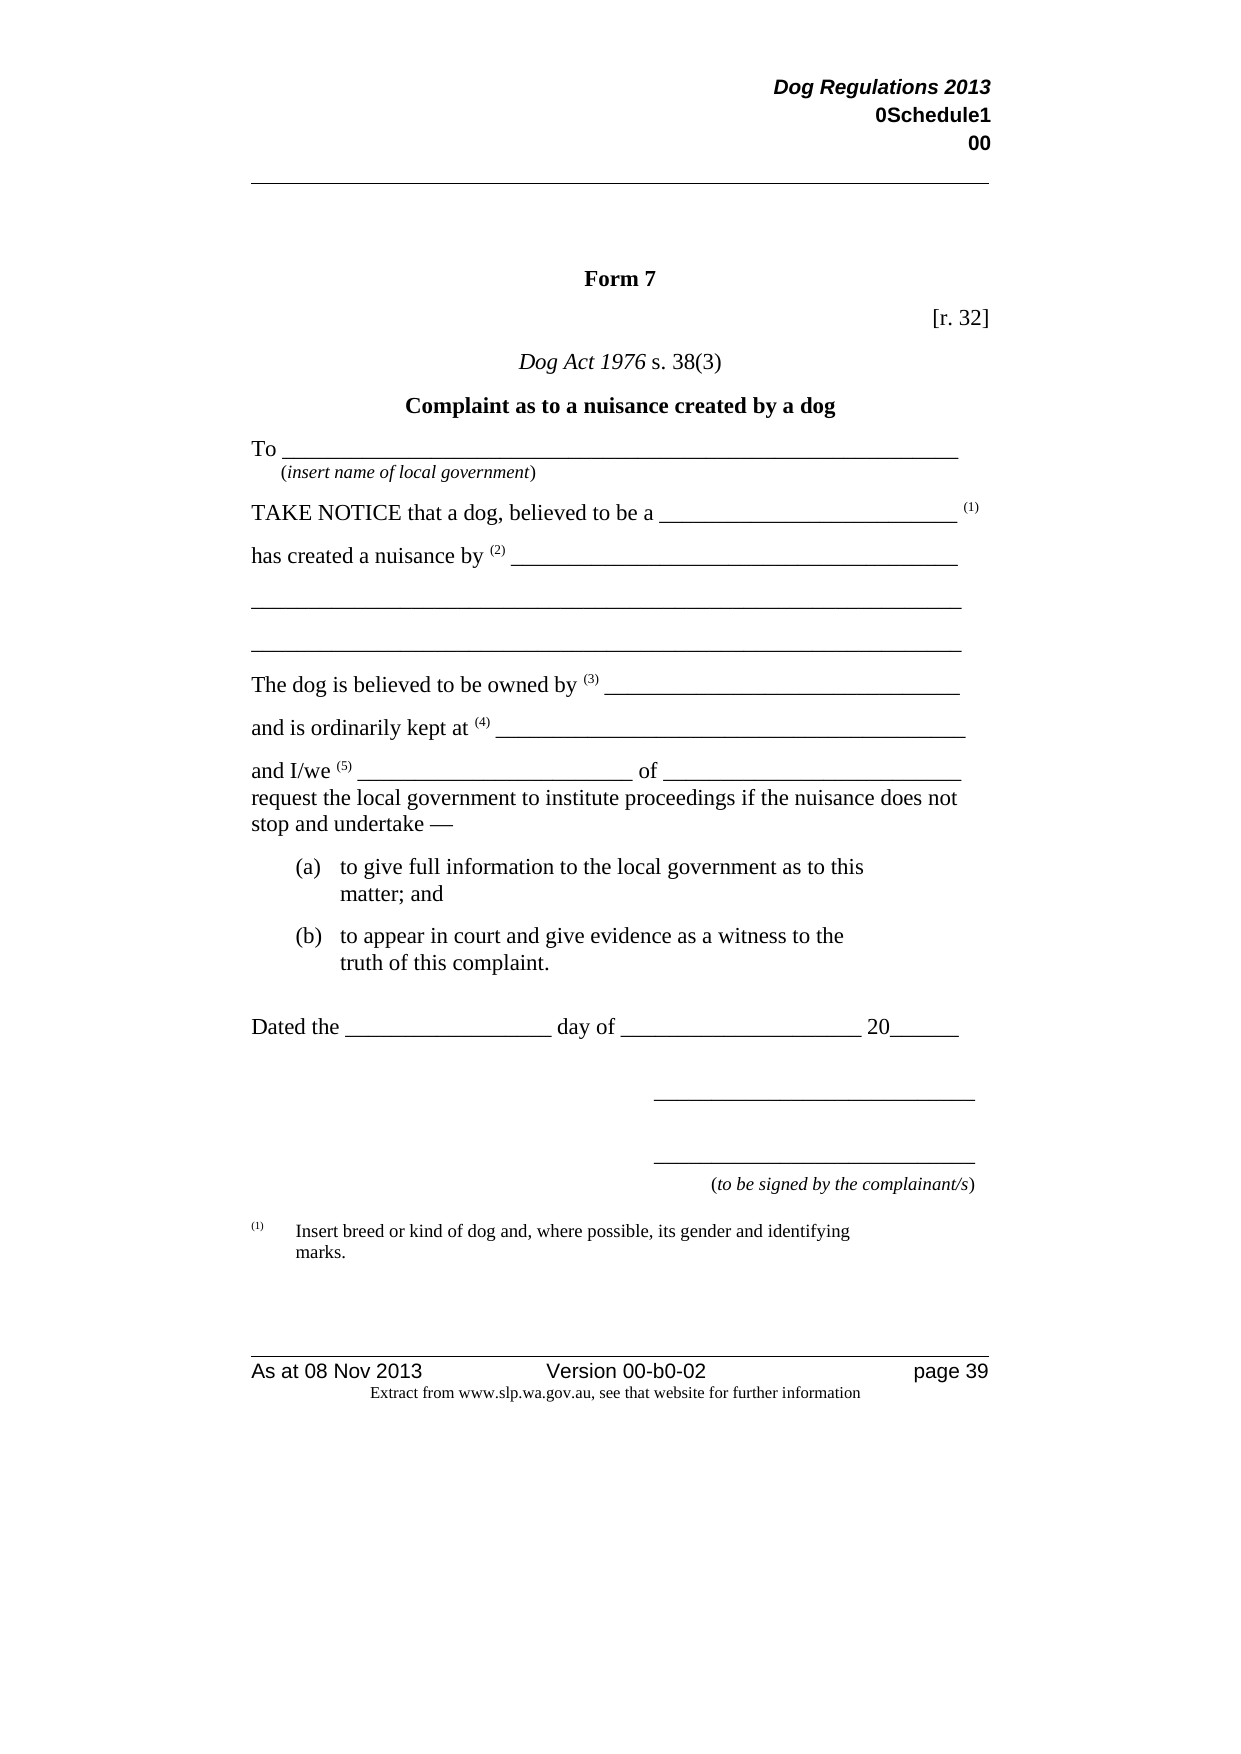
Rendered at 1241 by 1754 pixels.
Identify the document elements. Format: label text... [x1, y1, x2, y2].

text TAKE NOTICE that a dog, believed to be a __________________________ (1) [251, 499, 989, 526]
text To ___________________________________________________________ [251, 435, 989, 461]
text Dated the __________________ day of _____________________ 20______ [251, 1013, 989, 1039]
text ____________________________ [399, 1077, 974, 1103]
text ____________________________ [399, 1141, 974, 1167]
subtitle Complaint as to a nuisance created by a dog [251, 391, 989, 418]
text (insert name of local government) [251, 461, 989, 483]
text request the local government to institute proceedings if the nuisance does not stop and undertake — [251, 784, 989, 837]
text (a) to give full information to the local government as to this matter; and [251, 853, 871, 906]
text ______________________________________________________________ [251, 628, 989, 655]
text (to be signed by the complainant/s) [399, 1173, 974, 1195]
text [r. 32] [251, 304, 989, 331]
text has created a nuisance by (2) _______________________________________ [251, 542, 989, 569]
text ______________________________________________________________ [251, 585, 989, 612]
text and I/we (5) ________________________ of __________________________ [251, 757, 989, 784]
text and is ordinarily kept at (4) _________________________________________ [251, 714, 989, 741]
subtitle Dog Act 1976 s. 38(3) [251, 347, 989, 374]
text (1) Insert breed or kind of dog and, where possible, its gender and identifying marks. [251, 1220, 871, 1263]
text The dog is believed to be owned by (3) _______________________________ [251, 671, 989, 698]
text (b) to appear in court and give evidence as a witness to the truth of this complaint. [251, 923, 871, 975]
text Form 7 [251, 265, 989, 292]
